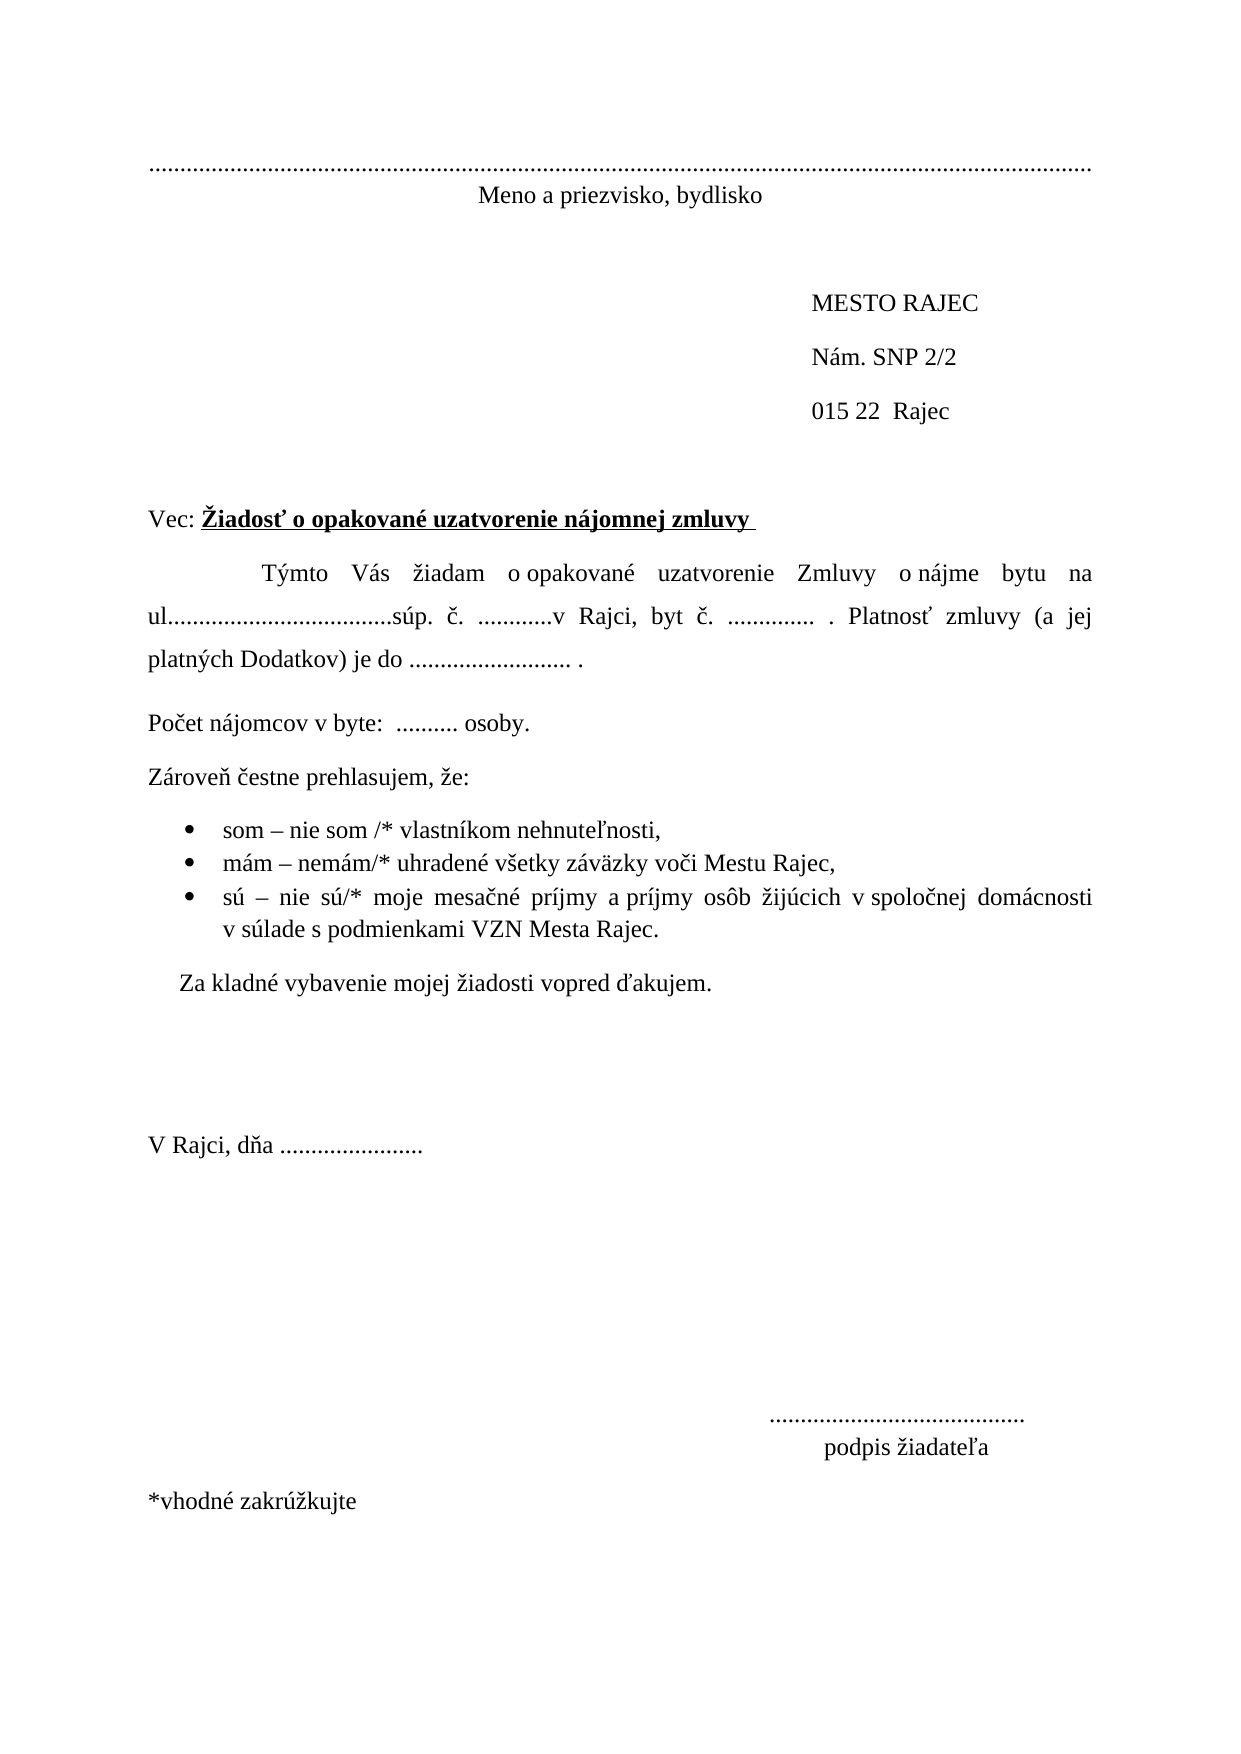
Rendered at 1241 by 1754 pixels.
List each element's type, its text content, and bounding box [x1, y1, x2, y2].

list sú – nie sú/* moje mesačné príjmy a príjmy osôb žijúcich v spoločnej domácnosti v súlade s podmienkami VZN Mesta Rajec. [185, 882, 1093, 943]
text 015 22 Rajec [148, 396, 1093, 425]
list som – nie som /* vlastníkom nehnuteľnosti, [185, 816, 1093, 844]
text ....................................................................................................................................................... Meno a priezvisko, bydlisko [148, 148, 1093, 209]
text V Rajci, dňa ....................... [148, 1130, 1093, 1159]
text *vhodné zakrúžkujte [148, 1486, 1093, 1515]
list mám – nemám/* uhradené všetky záväzky voči Mestu Rajec, [185, 848, 1093, 877]
text Za kladné vybavenie mojej žiadosti vopred ďakujem. [148, 968, 1093, 997]
text Nám. SNP 2/2 [148, 342, 1093, 371]
text Vec: Žiadosť o opakované uzatvorenie nájomnej zmluvy [148, 504, 1093, 532]
text Zároveň čestne prehlasujem, že: [148, 762, 1093, 790]
text MESTO RAJEC [148, 288, 1093, 317]
text ......................................... podpis žiadateľa [148, 1399, 1093, 1461]
text Počet nájomcov v byte: .......... osoby. [148, 708, 1093, 737]
text Týmto Vás žiadam o opakované uzatvorenie Zmluvy o nájme bytu na ul....................................súp. č. ............v Rajci, byt č. .............. . Platnosť zmluvy (a jej platných Dodatkov) je do .......................... . [148, 558, 1093, 673]
